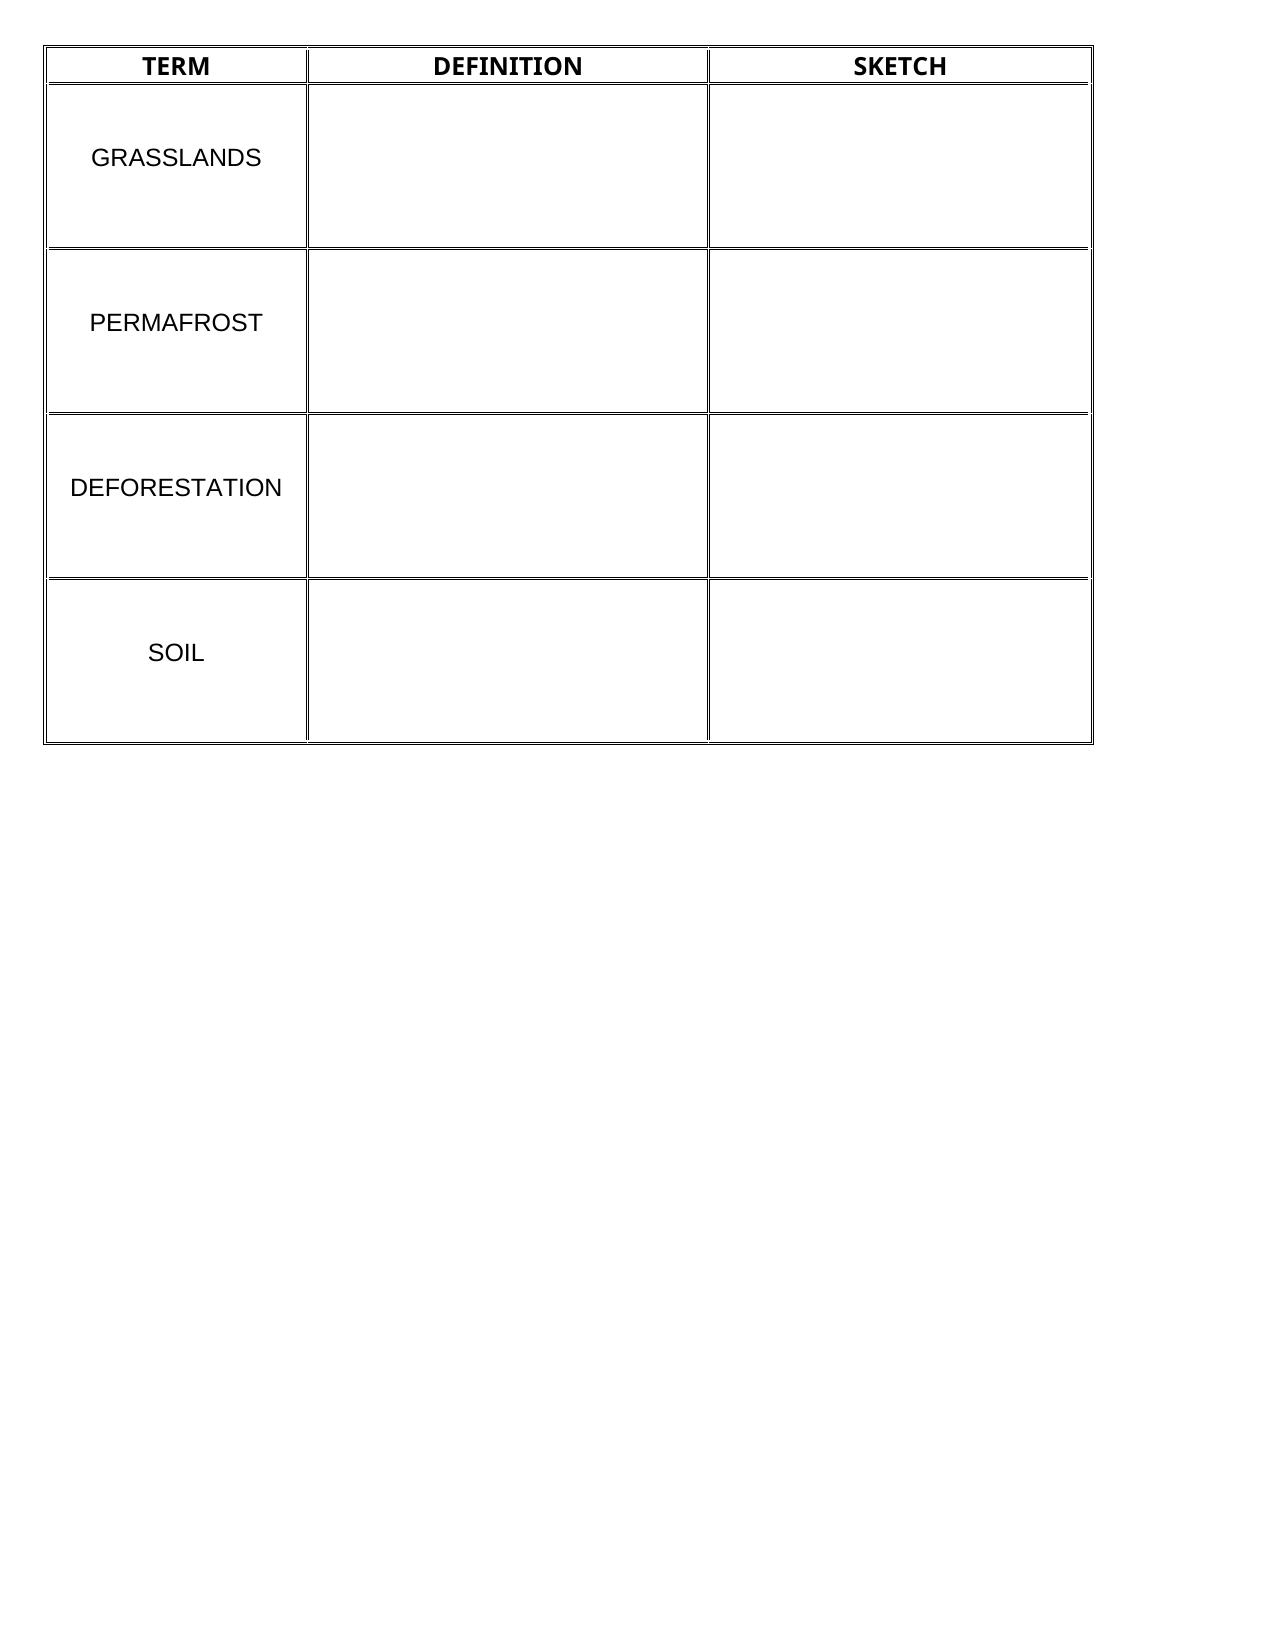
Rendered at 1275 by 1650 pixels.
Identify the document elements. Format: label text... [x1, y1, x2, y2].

table_cell [709, 577, 1092, 742]
table_header SKETCH [709, 48, 1091, 82]
table_cell PERMAFROST [45, 247, 307, 412]
table_header DEFINITION [307, 48, 708, 82]
table_cell [709, 247, 1092, 412]
table_cell [709, 82, 1092, 247]
table_cell [307, 580, 708, 742]
table_cell [309, 85, 707, 247]
table_cell GRASSLANDS [45, 82, 307, 247]
table_cell [309, 415, 707, 577]
table_cell [709, 412, 1092, 577]
table_cell DEFORESTATION [45, 412, 307, 577]
table_cell [309, 250, 707, 412]
table_header TERM [47, 48, 307, 82]
table_cell SOIL [45, 577, 307, 742]
